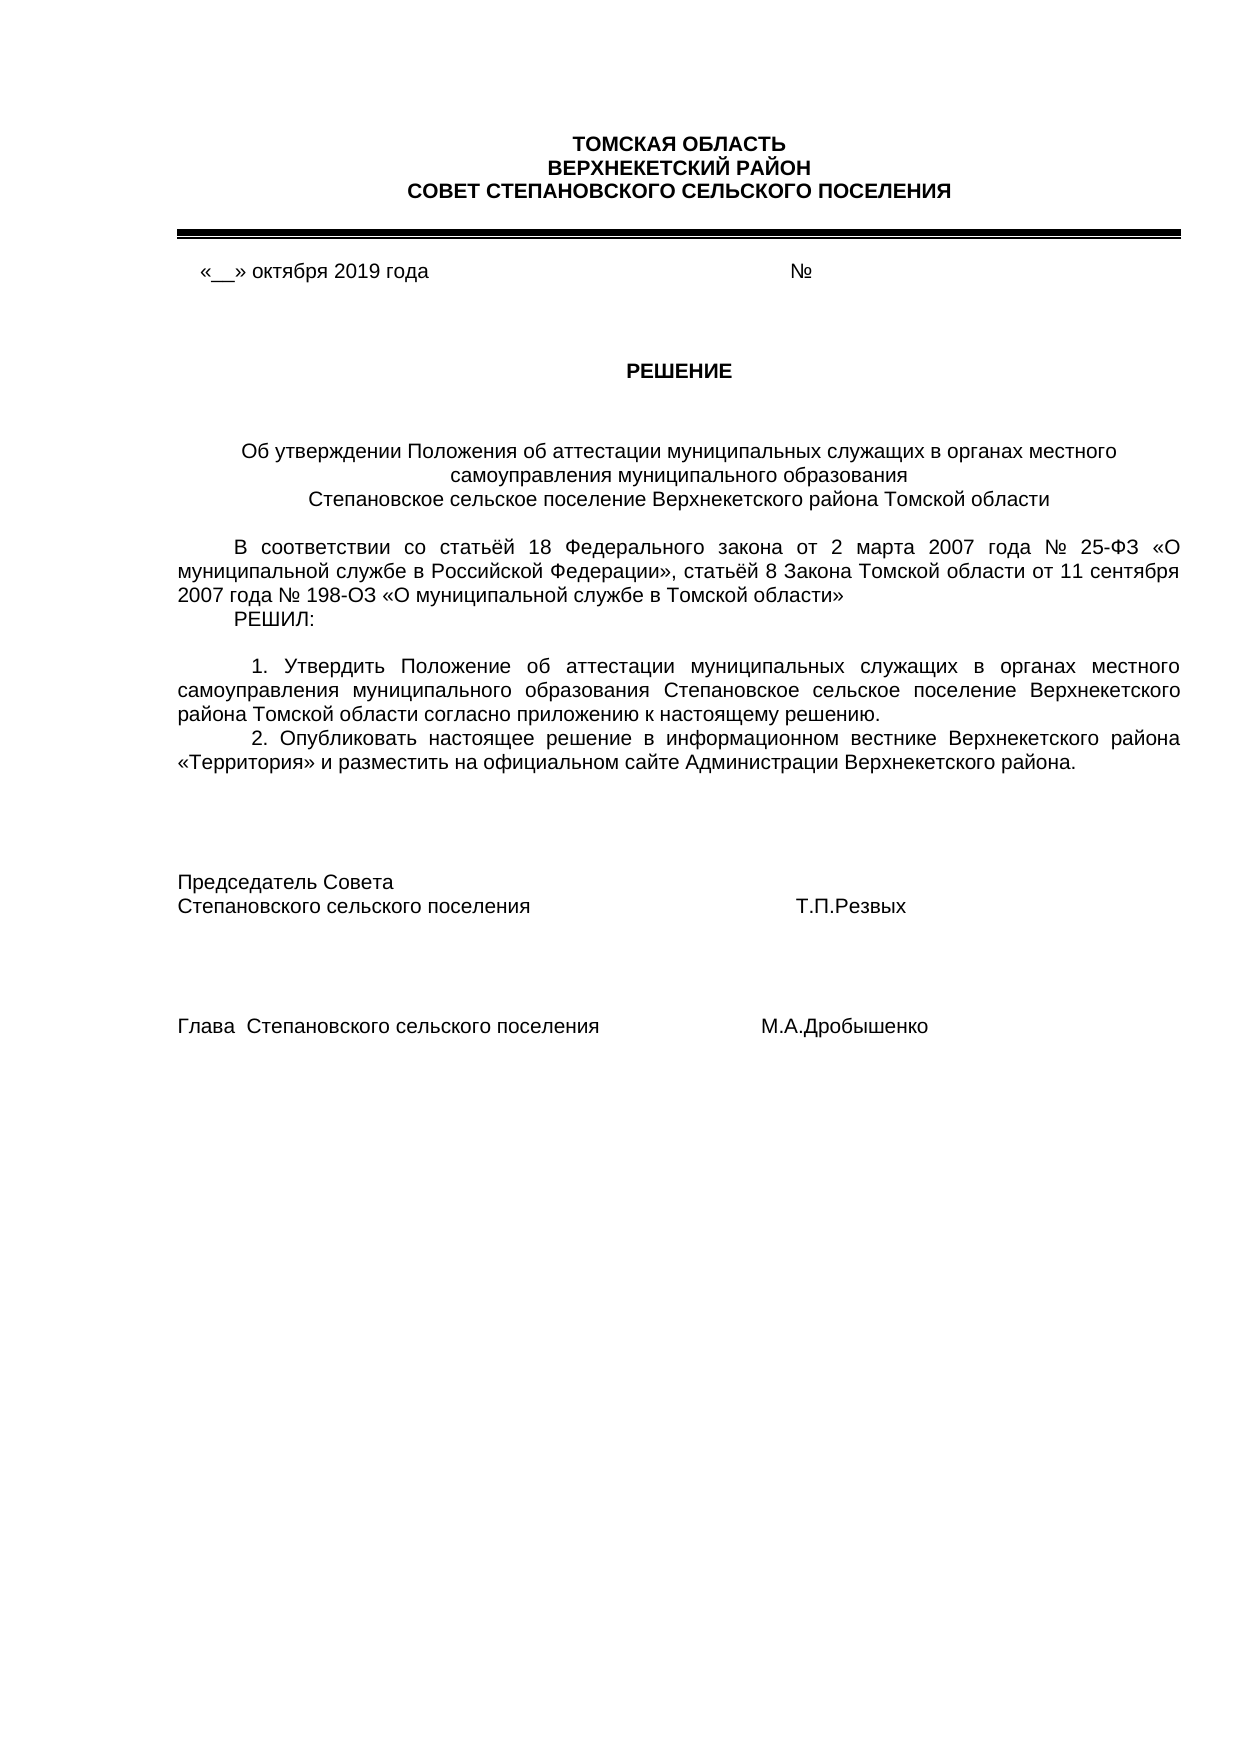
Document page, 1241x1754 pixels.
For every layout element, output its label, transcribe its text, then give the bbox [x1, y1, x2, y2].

text ВЕРХНЕКЕТСКИЙ РАЙОН [177, 155, 1181, 179]
text СОВЕТ СТЕПАНОВСКОГО СЕЛЬСКОГО ПОСЕЛЕНИЯ [177, 179, 1181, 203]
text 1. Утвердить Положение об аттестации муниципальных служащих в органах местного самоуправления муниципального образования Степановское сельское поселение Верхнекетского района Томской области согласно приложению к настоящему решению. [177, 654, 1181, 726]
text ТОМСКАЯ ОБЛАСТЬ [177, 131, 1181, 155]
text В соответствии со статьёй 18 Федерального закона от 2 марта 2007 года № 25-ФЗ «О муниципальной службе в Российской Федерации», статьёй 8 Закона Томской области от 11 сентября 2007 года № 198-ОЗ «О муниципальной службе в Томской области» [177, 534, 1181, 606]
text Глава Степановского сельского поселения М.А.Дробышенко [177, 1014, 1181, 1038]
text 2. Опубликовать настоящее решение в информационном вестнике Верхнекетского района «Территория» и разместить на официальном сайте Администрации Верхнекетского района. [177, 726, 1181, 774]
text Степановское сельское поселение Верхнекетского района Томской области [177, 487, 1181, 511]
text Председатель Совета [177, 870, 1181, 894]
text РЕШИЛ: [177, 606, 1181, 630]
text Об утверждении Положения об аттестации муниципальных служащих в органах местного самоуправления муниципального образования [177, 439, 1181, 487]
text «__» октября 2019 года № [177, 239, 1181, 339]
text РЕШЕНИЕ [177, 339, 1181, 389]
text Степановского сельского поселения Т.П.Резвых [177, 894, 1181, 918]
